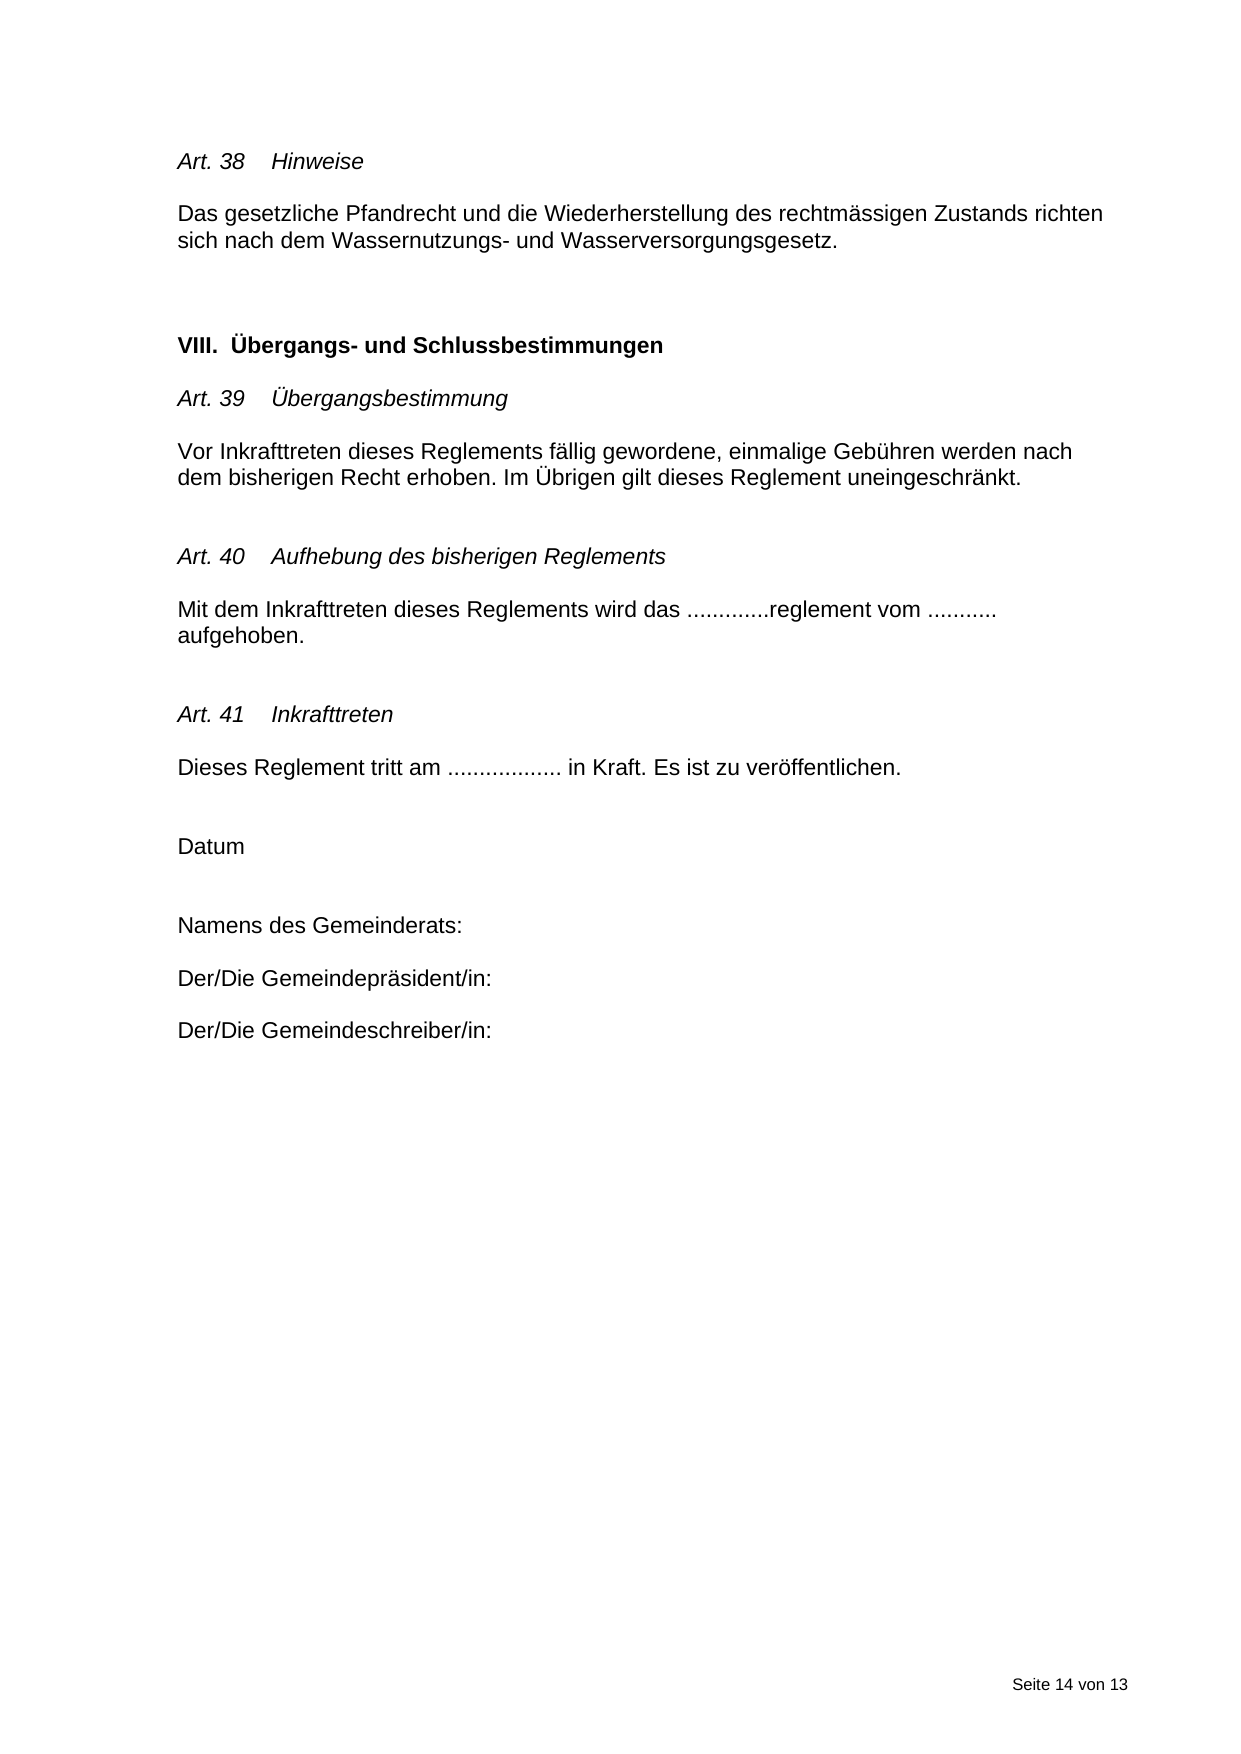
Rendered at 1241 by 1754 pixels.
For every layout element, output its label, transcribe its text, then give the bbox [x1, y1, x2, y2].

text Art. 40 Aufhebung des bisherigen Reglements [177, 543, 1122, 569]
text Datum [177, 833, 1122, 859]
text Vor Inkrafttreten dieses Reglements fällig gewordene, einmalige Gebühren werden nach dem bisherigen Recht erhoben. Im Übrigen gilt dieses Reglement uneingeschränkt. [177, 438, 1122, 490]
text Mit dem Inkrafttreten dieses Reglements wird das .............reglement vom ........... aufgehoben. [177, 596, 1122, 648]
text Das gesetzliche Pfandrecht und die Wiederherstellung des rechtmässigen Zustands richten sich nach dem Wassernutzungs- und Wasserversorgungsgesetz. [177, 200, 1122, 253]
text Der/Die Gemeindeschreiber/in: [177, 1017, 1122, 1044]
text Dieses Reglement tritt am .................. in Kraft. Es ist zu veröffentlichen. [177, 754, 1122, 780]
text Art. 39 Übergangsbestimmung [177, 385, 1122, 411]
text Namens des Gemeinderats: [177, 912, 1122, 938]
text Art. 38 Hinweise [177, 148, 1122, 174]
text Der/Die Gemeindepräsident/in: [177, 965, 1122, 991]
text Art. 41 Inkrafttreten [177, 701, 1122, 727]
text VIII. Übergangs- und Schlussbestimmungen [177, 332, 1122, 358]
